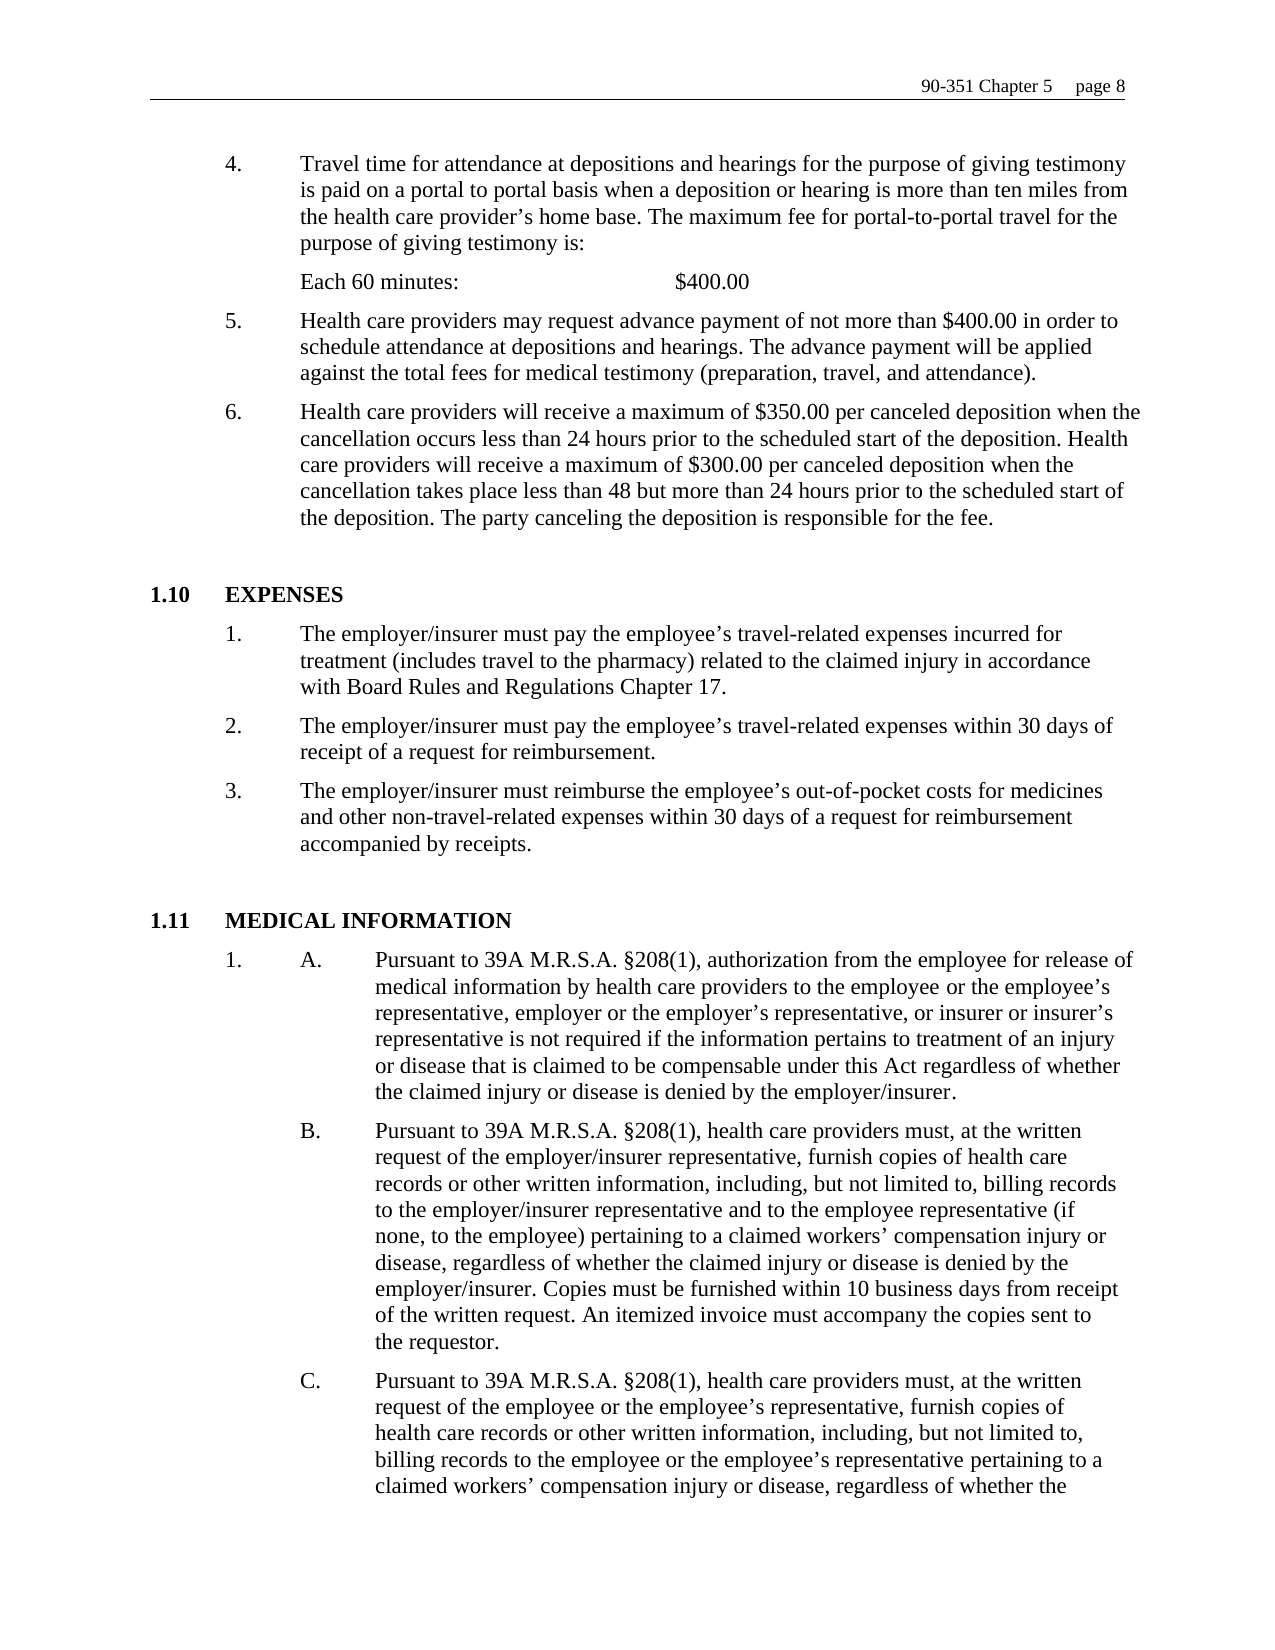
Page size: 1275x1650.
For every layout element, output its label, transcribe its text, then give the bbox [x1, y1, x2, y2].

list A. Pursuant to 39­A M.R.S.A. §208(1), authorization from the employee for release of medical information by health care providers to the employee or the employee’s representative, employer or the employer’s representative, or insurer or insurer’s representative is not required if the information pertains to treatment of an injury or disease that is claimed to be compensable under this Act regardless of whether the claimed injury or disease is denied by the employer/insurer. [225, 946, 1134, 1104]
list Health care providers may request advance payment of not more than $400.00 in order to schedule attendance at depositions and hearings. The advance payment will be applied against the total fees for medical testimony (preparation, travel, and attendance). [225, 307, 1144, 386]
list The employer/insurer must reimburse the employee’s out-of-pocket costs for medicines and other non-travel-related expenses within 30 days of a request for reimbursement accompanied by receipts. [225, 777, 1125, 856]
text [300, 1367, 1125, 1498]
list The employer/insurer must pay the employee’s travel-related expenses incurred for treatment (includes travel to the pharmacy) related to the claimed injury in accordance with Board Rules and Regulations Chapter 17. [225, 620, 1125, 699]
list Travel time for attendance at depositions and hearings for the purpose of giving testimony is paid on a portal to portal basis when a deposition or hearing is more than ten miles from the health care provider’s home base. The maximum fee for portal-to-portal travel for the purpose of giving testimony is: [225, 150, 1144, 255]
text Each 60 minutes: $400.00 [225, 268, 1125, 294]
text 1.11 MEDICAL INFORMATION [150, 907, 1125, 934]
text B. Pursuant to 39­A M.R.S.A. §208(1), health care providers must, at the written request of the employer/insurer representative, furnish copies of health care records or other written information, including, but not limited to, billing records to the employer/insurer representative and to the employee representative (if none, to the employee) pertaining to a claimed workers’ compensation injury or disease, regardless of whether the claimed injury or disease is denied by the employer/insurer. Copies must be furnished within 10 business days from receipt of the written request. An itemized invoice must accompany the copies sent to the requestor. [300, 1117, 1125, 1354]
text 1.10 EXPENSES [150, 581, 1125, 608]
list Health care providers will receive a maximum of $350.00 per canceled deposition when the cancellation occurs less than 24 hours prior to the scheduled start of the deposition. Health care providers will receive a maximum of $300.00 per canceled deposition when the cancellation takes place less than 48 but more than 24 hours prior to the scheduled start of the deposition. The party canceling the deposition is responsible for the fee. [225, 398, 1144, 530]
list The employer/insurer must pay the employee’s travel-related expenses within 30 days of receipt of a request for reimbursement. [225, 712, 1125, 764]
